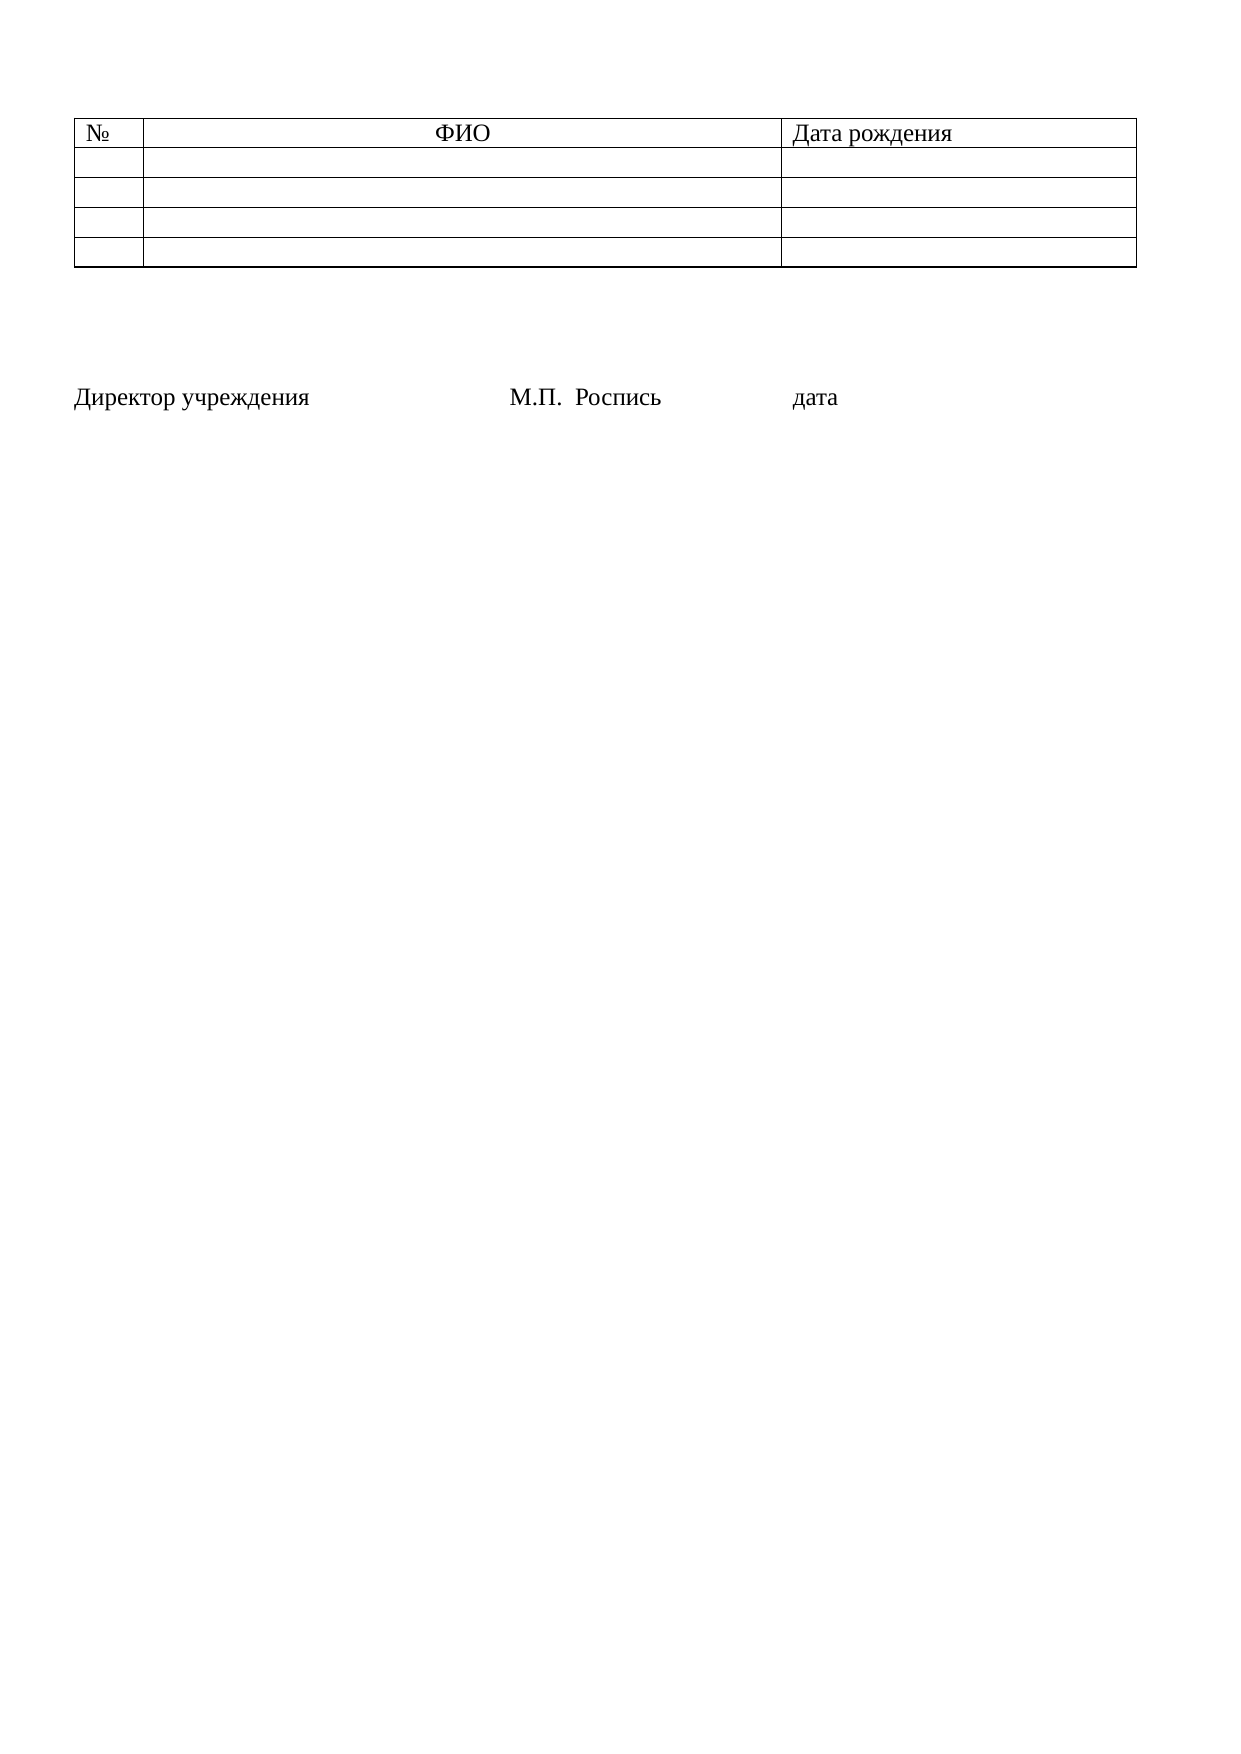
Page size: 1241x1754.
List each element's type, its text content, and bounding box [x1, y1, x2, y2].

table_cell [75, 208, 143, 237]
table_cell [144, 238, 781, 266]
table_cell [144, 178, 781, 207]
table_header № [75, 119, 143, 147]
table_cell [782, 238, 1136, 266]
table_cell [782, 178, 1136, 207]
table_cell [144, 208, 781, 237]
table_header Дата рождения [782, 119, 1136, 147]
table_cell [75, 148, 143, 177]
table_header ФИО [144, 119, 781, 147]
table_cell [782, 208, 1136, 237]
table_cell [144, 148, 781, 177]
table_cell [75, 238, 143, 266]
table_cell [782, 148, 1136, 177]
table_cell [75, 178, 143, 207]
text Директор учреждения М.П. Роспись дата [74, 382, 1137, 411]
